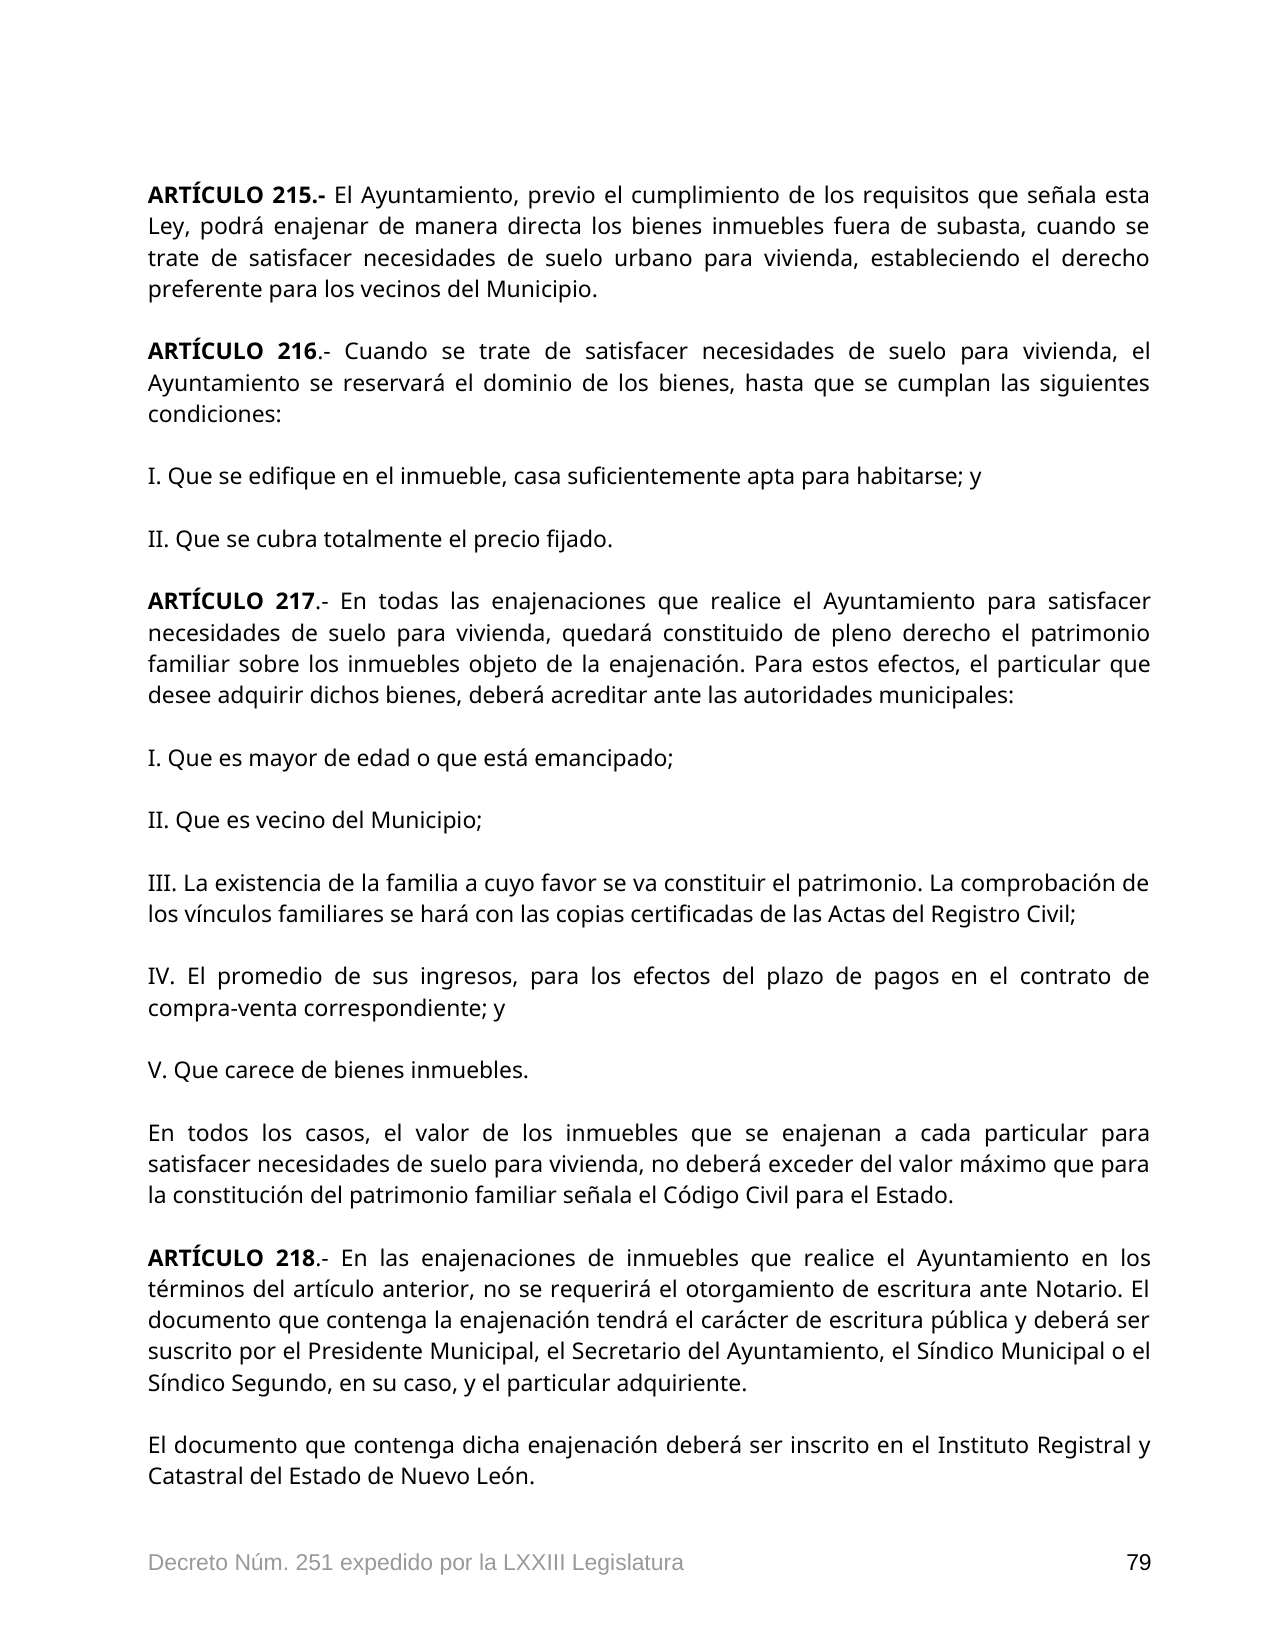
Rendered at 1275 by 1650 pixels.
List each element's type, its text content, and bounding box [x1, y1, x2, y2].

text El documento que contenga dicha enajenación deberá ser inscrito en el Instituto Registral y Catastral del Estado de Nuevo León. [148, 1429, 1152, 1491]
text I. Que es mayor de edad o que está emancipado; [148, 741, 1152, 773]
text En todos los casos, el valor de los inmuebles que se enajenan a cada particular para satisfacer necesidades de suelo para vivienda, no deberá exceder del valor máximo que para la constitución del patrimonio familiar señala el Código Civil para el Estado. [148, 1116, 1152, 1210]
text V. Que carece de bienes inmuebles. [148, 1054, 1152, 1085]
text ARTÍCULO 218.- En las enajenaciones de inmuebles que realice el Ayuntamiento en los términos del artículo anterior, no se requerirá el otorgamiento de escritura ante Notario. El documento que contenga la enajenación tendrá el carácter de escritura pública y deberá ser suscrito por el Presidente Municipal, el Secretario del Ayuntamiento, el Síndico Municipal o el Síndico Segundo, en su caso, y el particular adquiriente. [148, 1241, 1152, 1398]
text ARTÍCULO 217.- En todas las enajenaciones que realice el Ayuntamiento para satisfacer necesidades de suelo para vivienda, quedará constituido de pleno derecho el patrimonio familiar sobre los inmuebles objeto de la enajenación. Para estos efectos, el particular que desee adquirir dichos bienes, deberá acreditar ante las autoridades municipales: [148, 585, 1152, 710]
text IV. El promedio de sus ingresos, para los efectos del plazo de pagos en el contrato de compra-venta correspondiente; y [148, 960, 1152, 1023]
text I. Que se edifique en el inmueble, casa suficientemente apta para habitarse; y [148, 460, 1152, 491]
text ARTÍCULO 215.- El Ayuntamiento, previo el cumplimiento de los requisitos que señala esta Ley, podrá enajenar de manera directa los bienes inmuebles fuera de subasta, cuando se trate de satisfacer necesidades de suelo urbano para vivienda, estableciendo el derecho preferente para los vecinos del Municipio. [148, 179, 1152, 304]
text II. Que es vecino del Municipio; [148, 804, 1152, 835]
text ARTÍCULO 216.- Cuando se trate de satisfacer necesidades de suelo para vivienda, el Ayuntamiento se reservará el dominio de los bienes, hasta que se cumplan las siguientes condiciones: [148, 335, 1152, 429]
text II. Que se cubra totalmente el precio fijado. [148, 523, 1152, 554]
text III. La existencia de la familia a cuyo favor se va constituir el patrimonio. La comprobación de los vínculos familiares se hará con las copias certificadas de las Actas del Registro Civil; [148, 866, 1152, 929]
